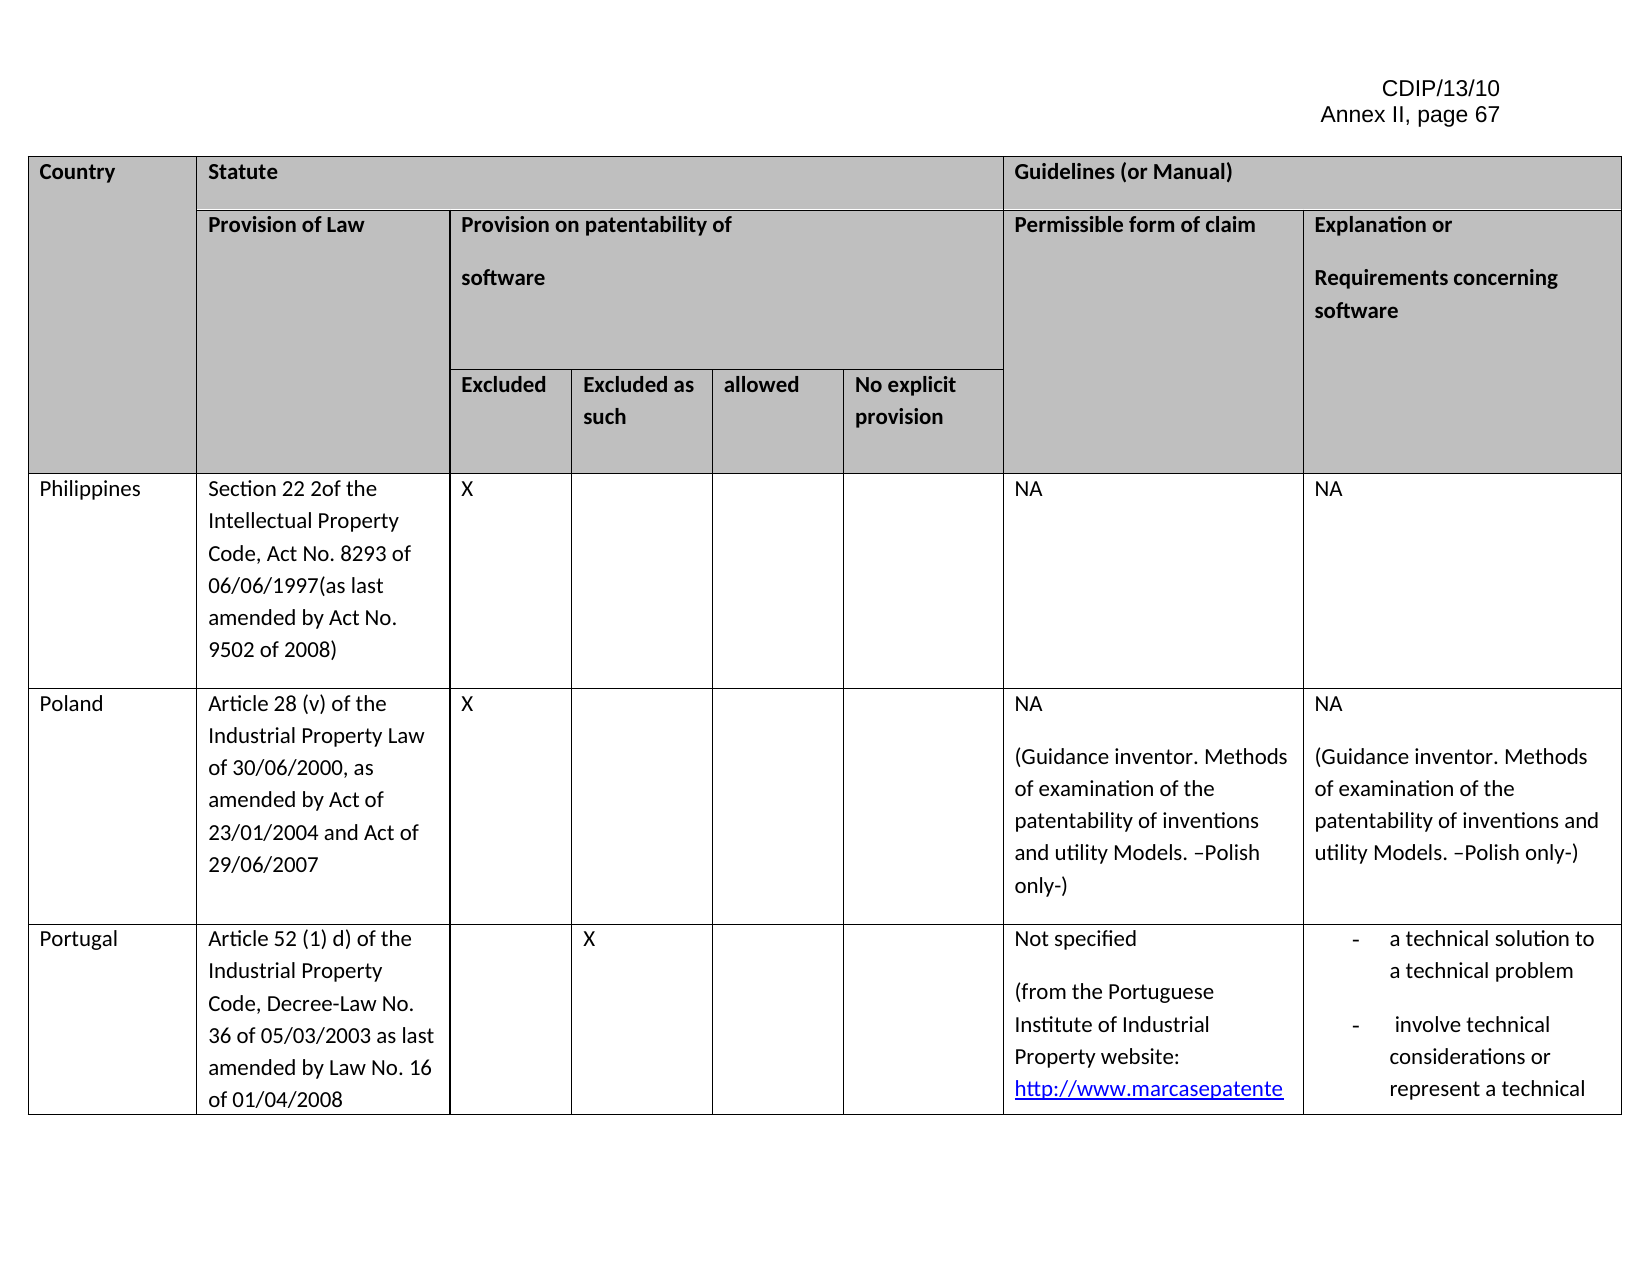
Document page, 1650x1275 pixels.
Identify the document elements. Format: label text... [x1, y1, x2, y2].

table_cell Excluded as such [572, 370, 712, 473]
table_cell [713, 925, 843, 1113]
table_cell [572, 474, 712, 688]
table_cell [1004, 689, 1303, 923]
table_header Guidelines (or Manual) [1004, 157, 1621, 209]
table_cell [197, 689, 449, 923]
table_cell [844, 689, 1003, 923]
table_cell Excluded [451, 370, 571, 473]
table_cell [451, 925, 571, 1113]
table_cell Provision on patentability of software [451, 211, 1003, 369]
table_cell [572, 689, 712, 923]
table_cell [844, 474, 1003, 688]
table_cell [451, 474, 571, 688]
table_header Statute [197, 157, 1003, 209]
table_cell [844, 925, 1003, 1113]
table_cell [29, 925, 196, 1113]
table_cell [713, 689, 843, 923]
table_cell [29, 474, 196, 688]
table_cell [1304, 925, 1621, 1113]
table_cell Permissible form of claim [1004, 211, 1303, 473]
table_header Country [29, 157, 196, 473]
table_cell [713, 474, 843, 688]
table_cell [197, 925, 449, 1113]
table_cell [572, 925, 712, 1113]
table_cell No explicit provision [844, 370, 1003, 473]
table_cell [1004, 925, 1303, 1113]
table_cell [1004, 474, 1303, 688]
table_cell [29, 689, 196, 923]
table_cell Explanation or Requirements concerning software [1304, 211, 1621, 473]
table_cell Provision of Law [197, 211, 449, 473]
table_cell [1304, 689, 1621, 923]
table_cell allowed [713, 370, 843, 473]
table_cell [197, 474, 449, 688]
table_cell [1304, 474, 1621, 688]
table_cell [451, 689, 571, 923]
